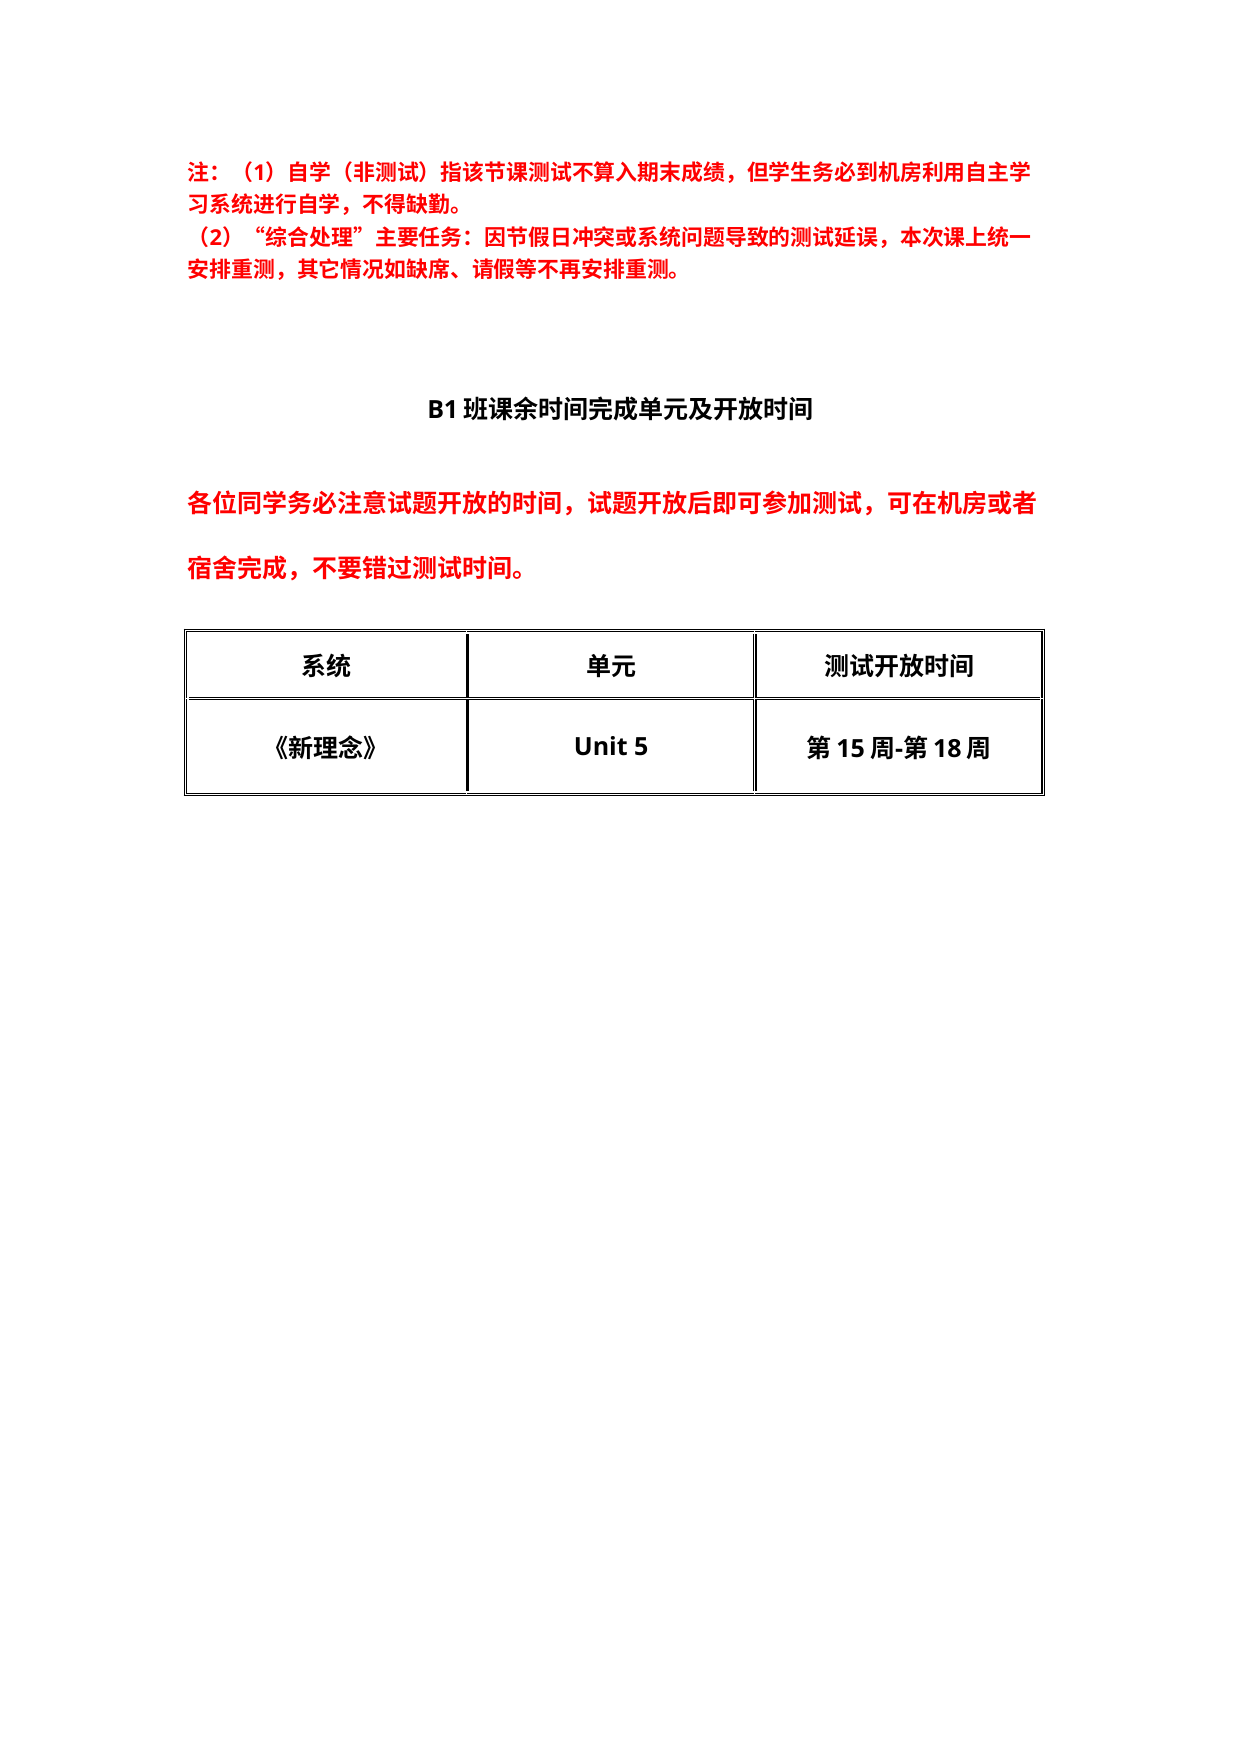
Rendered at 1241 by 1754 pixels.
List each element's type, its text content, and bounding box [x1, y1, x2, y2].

text （2）“综合处理”主要任务：因节假日冲突或系统问题导致的测试延误，本次课上统一安排重测，其它情况如缺席、请假等不再安排重测。 [187, 219, 1053, 284]
table_header 测试开放时间 [755, 632, 1041, 697]
text 各位同学务必注意试题开放的时间，试题开放后即可参加测试，可在机房或者宿舍完成，不要错过测试时间。 [187, 469, 1053, 599]
text B1班课余时间完成单元及开放时间 [187, 375, 1053, 440]
table_header 单元 [467, 630, 755, 697]
table_cell 第15周-第18周 [755, 697, 1043, 792]
table_cell 《新理念》 [185, 697, 467, 792]
table_cell Unit 5 [467, 697, 755, 792]
table_header 系统 [187, 630, 467, 697]
text 注：（1）自学（非测试）指该节课测试不算入期末成绩，但学生务必到机房利用自主学习系统进行自学，不得缺勤。 [187, 154, 1053, 219]
